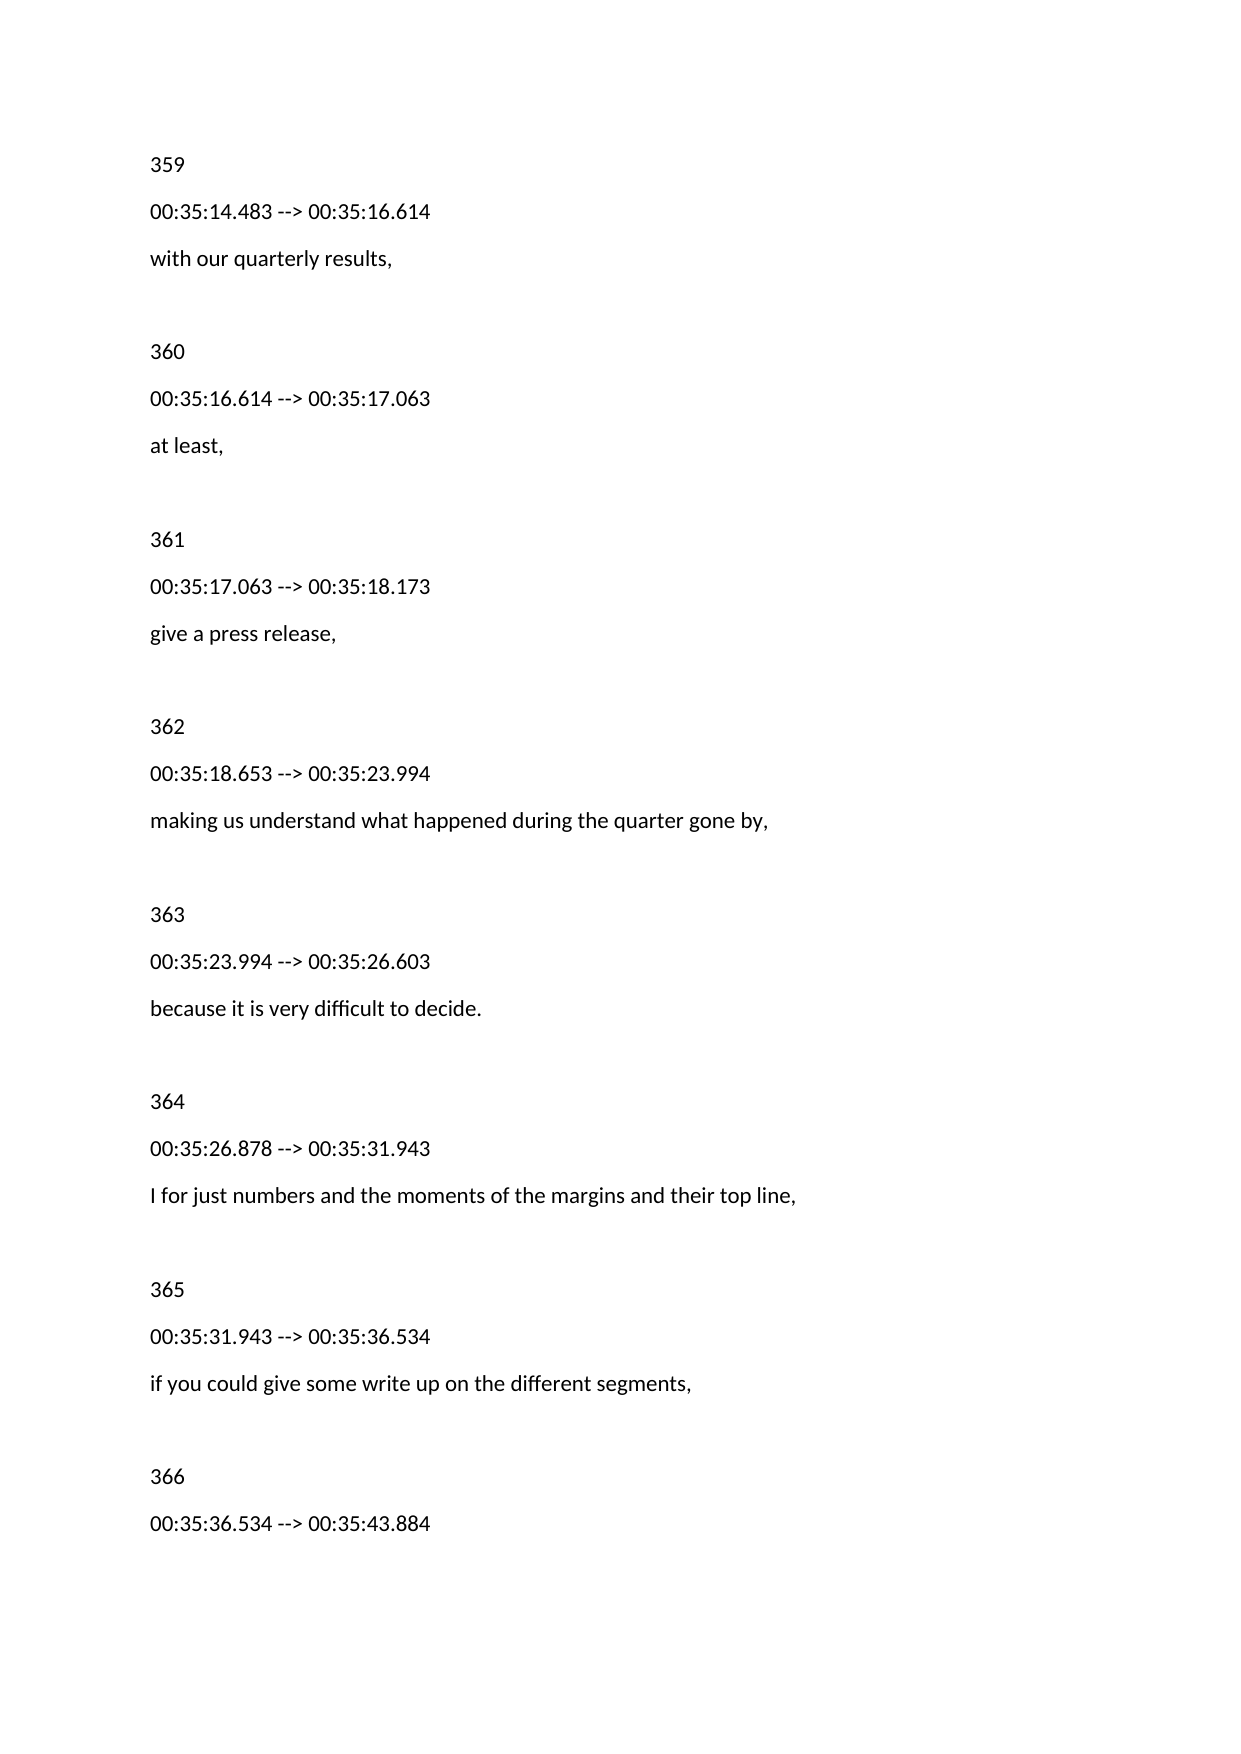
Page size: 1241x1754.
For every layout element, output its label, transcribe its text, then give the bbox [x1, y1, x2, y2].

text 359 [150, 150, 1090, 178]
text 365 [150, 1275, 1090, 1303]
text if you could give some write up on the different segments, [150, 1369, 1090, 1397]
text 00:35:18.653 --> 00:35:23.994 [150, 759, 1090, 787]
text 00:35:23.994 --> 00:35:26.603 [150, 947, 1090, 975]
text 00:35:26.878 --> 00:35:31.943 [150, 1134, 1090, 1162]
text give a press release, [150, 619, 1090, 647]
text 361 [150, 525, 1090, 553]
text 00:35:31.943 --> 00:35:36.534 [150, 1322, 1090, 1350]
text at least, [150, 431, 1090, 459]
text 364 [150, 1087, 1090, 1116]
text because it is very difficult to decide. [150, 994, 1090, 1022]
text with our quarterly results, [150, 244, 1090, 272]
text 366 [150, 1462, 1090, 1491]
text making us understand what happened during the quarter gone by, [150, 806, 1090, 834]
text 362 [150, 712, 1090, 741]
text I for just numbers and the moments of the margins and their top line, [150, 1181, 1090, 1209]
text 360 [150, 337, 1090, 366]
text 00:35:16.614 --> 00:35:17.063 [150, 384, 1090, 412]
text 00:35:17.063 --> 00:35:18.173 [150, 572, 1090, 600]
text 363 [150, 900, 1090, 928]
text 00:35:14.483 --> 00:35:16.614 [150, 197, 1090, 225]
text 00:35:36.534 --> 00:35:43.884 [150, 1509, 1090, 1537]
